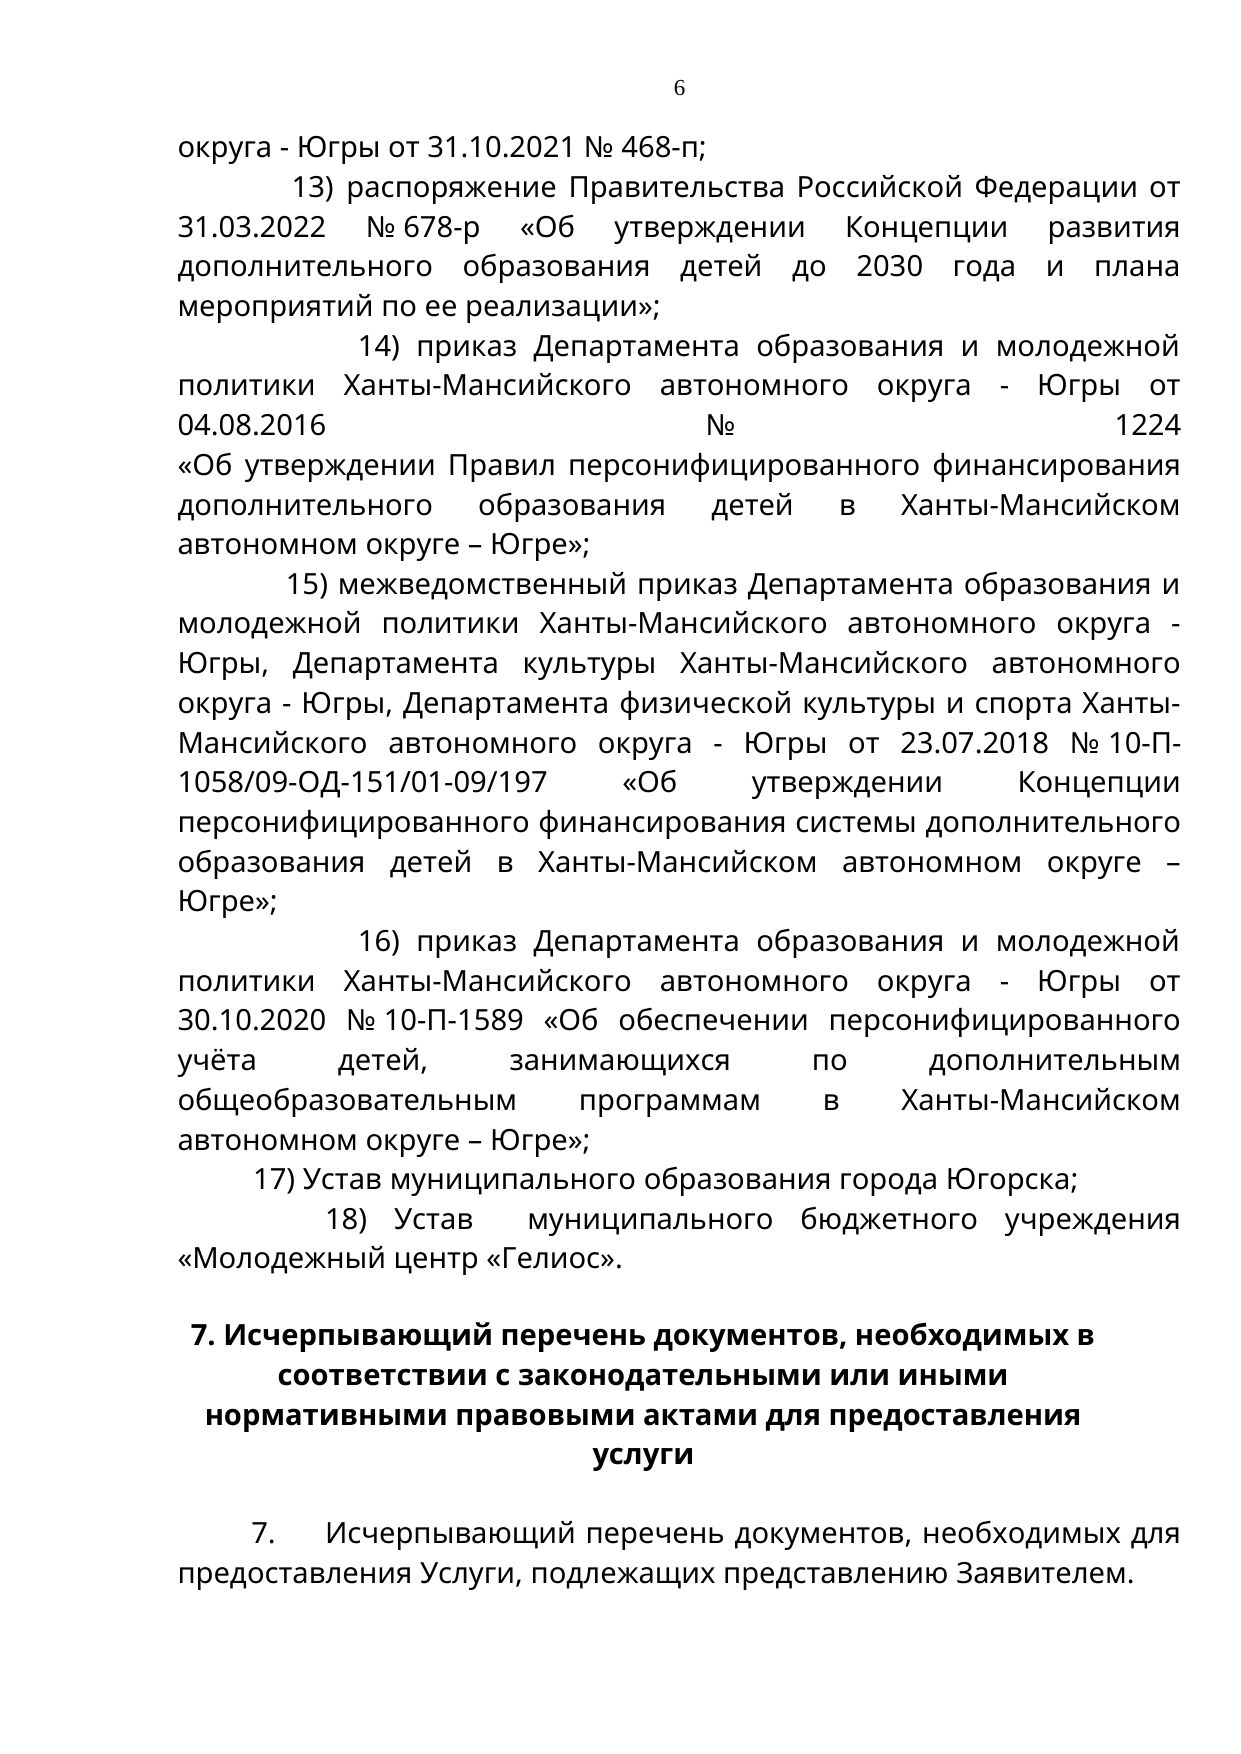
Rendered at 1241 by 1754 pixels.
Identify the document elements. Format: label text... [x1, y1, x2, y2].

text 14) приказ Департамента образования и молодежной политики Ханты-Мансийского автономного округа - Югры от 04.08.2016 № 1224 «Об утверждении Правил персонифицированного финансирования дополнительного образования детей в Ханты-Мансийском автономном округе – Югре»; [177, 325, 1181, 563]
text 17) Устав муниципального образования города Югорска; [177, 1158, 1181, 1198]
text 15) межведомственный приказ Департамента образования и молодежной политики Ханты-Мансийского автономного округа - Югры, Департамента культуры Ханты-Мансийского автономного округа - Югры, Департамента физической культуры и спорта Ханты-Мансийского автономного округа - Югры от 23.07.2018 № 10-П-1058/09-ОД-151/01-09/197 «Об утверждении Концепции персонифицированного финансирования системы дополнительного образования детей в Ханты-Мансийском автономном округе – Югре»; [177, 563, 1181, 920]
text 13) распоряжение Правительства Российской Федерации от 31.03.2022 № 678-р «Об утверждении Концепции развития дополнительного образования детей до 2030 года и плана мероприятий по ее реализации»; [177, 166, 1181, 325]
text 7. Исчерпывающий перечень документов, необходимых в соответствии с законодательными или иными нормативными правовыми актами для предоставления услуги [177, 1314, 1109, 1473]
text 7. Исчерпывающий перечень документов, необходимых для предоставления Услуги, подлежащих представлению Заявителем. [177, 1513, 1181, 1592]
text 18) Устав муниципального бюджетного учреждения «Молодежный центр «Гелиос». [177, 1198, 1181, 1277]
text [177, 127, 1181, 166]
text 16) приказ Департамента образования и молодежной политики Ханты-Мансийского автономного округа - Югры от 30.10.2020 № 10-П-1589 «Об обеспечении персонифицированного учёта детей, занимающихся по дополнительным общеобразовательным программам в Ханты-Мансийском автономном округе – Югре»; [177, 920, 1181, 1158]
